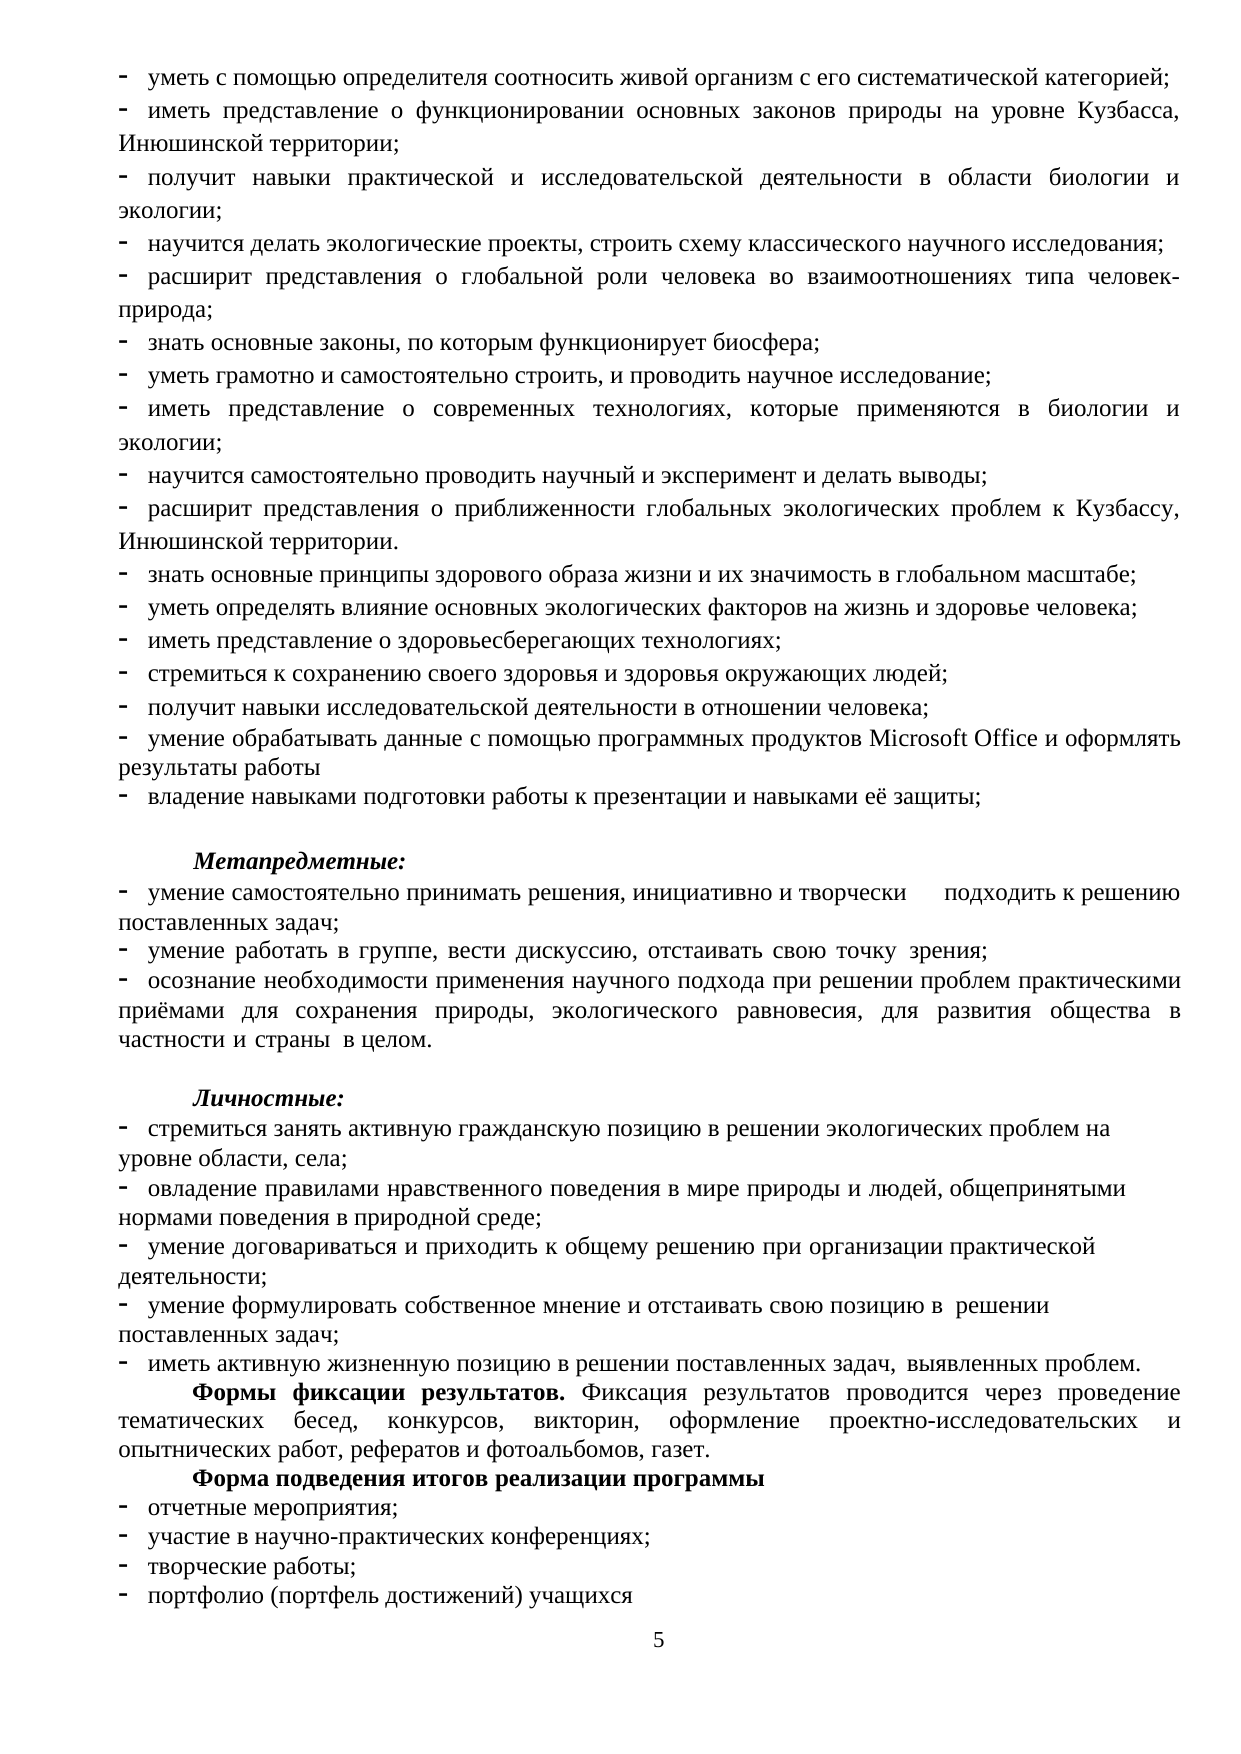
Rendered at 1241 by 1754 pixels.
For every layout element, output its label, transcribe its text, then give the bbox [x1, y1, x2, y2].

list знать основные принципы здорового образа жизни и их значимость в глобальном масштабе; [118, 556, 1181, 589]
list умение обрабатывать данные с помощью программных продуктов Microsoft Office и оформлять результаты работы [118, 722, 1181, 780]
list уметь грамотно и самостоятельно строить, и проводить научное исследование; [118, 357, 1181, 390]
list расширит представления о глобальной роли человека во взаимоотношениях типа человек-природа; [118, 258, 1181, 324]
list портфолио (портфель достижений) учащихся [118, 1581, 1181, 1610]
list умение формулировать собственное мнение и отстаивать свою позицию в решении поставленных задач; [118, 1288, 1181, 1347]
list иметь представление о здоровьесберегающих технологиях; [118, 622, 1181, 655]
list умение самостоятельно принимать решения, инициативно и творчески подходить к решению поставленных задач; [118, 876, 1181, 934]
list творческие работы; [118, 1551, 1181, 1581]
list овладение правилами нравственного поведения в мире природы и людей, общепринятыми нормами поведения в природной среде; [118, 1172, 1181, 1230]
list научится самостоятельно проводить научный и эксперимент и делать выводы; [118, 457, 1181, 490]
list осознание необходимости применения научного подхода при решении проблем практическими приёмами для сохранения природы, экологического равновесия, для развития общества в частности и страны в целом. [118, 964, 1181, 1051]
list стремиться занять активную гражданскую позицию в решении экологических проблем на уровне области, села; [118, 1113, 1181, 1172]
list уметь определять влияние основных экологических факторов на жизнь и здоровье человека; [118, 589, 1181, 622]
list владение навыками подготовки работы к презентации и навыками её защиты; [118, 780, 1181, 810]
text Формы фиксации результатов. Фиксация результатов проводится через проведение тематических бесед, конкурсов, викторин, оформление проектно-исследовательских и опытнических работ, рефератов и фотоальбомов, газет. [118, 1377, 1181, 1463]
list отчетные мероприятия; [118, 1492, 1181, 1521]
list получит навыки исследовательской деятельности в отношении человека; [118, 688, 1181, 722]
text Форма подведения итогов реализации программы [118, 1463, 1181, 1492]
text Личностные: [118, 1080, 1181, 1113]
list расширит представления о приближенности глобальных экологических проблем к Кузбассу, Инюшинской территории. [118, 490, 1181, 556]
list иметь представление о функционировании основных законов природы на уровне Кузбасса, Инюшинской территории; [118, 92, 1181, 158]
list участие в научно-практических конференциях; [118, 1521, 1181, 1551]
list умение работать в группе, вести дискуссию, отстаивать свою точку зрения; [118, 934, 1181, 964]
list умение договариваться и приходить к общему решению при организации практической деятельности; [118, 1230, 1181, 1288]
list получит навыки практической и исследовательской деятельности в области биологии и экологии; [118, 158, 1181, 225]
list иметь активную жизненную позицию в решении поставленных задач, выявленных проблем. [118, 1347, 1181, 1377]
list уметь с помощью определителя соотносить живой организм с его систематической категорией; [118, 59, 1181, 92]
list иметь представление о современных технологиях, которые применяются в биологии и экологии; [118, 390, 1181, 457]
text Метапредметные: [193, 843, 1181, 876]
list стремиться к сохранению своего здоровья и здоровья окружающих людей; [118, 655, 1181, 688]
list научится делать экологические проекты, строить схему классического научного исследования; [118, 225, 1181, 258]
list знать основные законы, по которым функционирует биосфера; [118, 324, 1181, 357]
